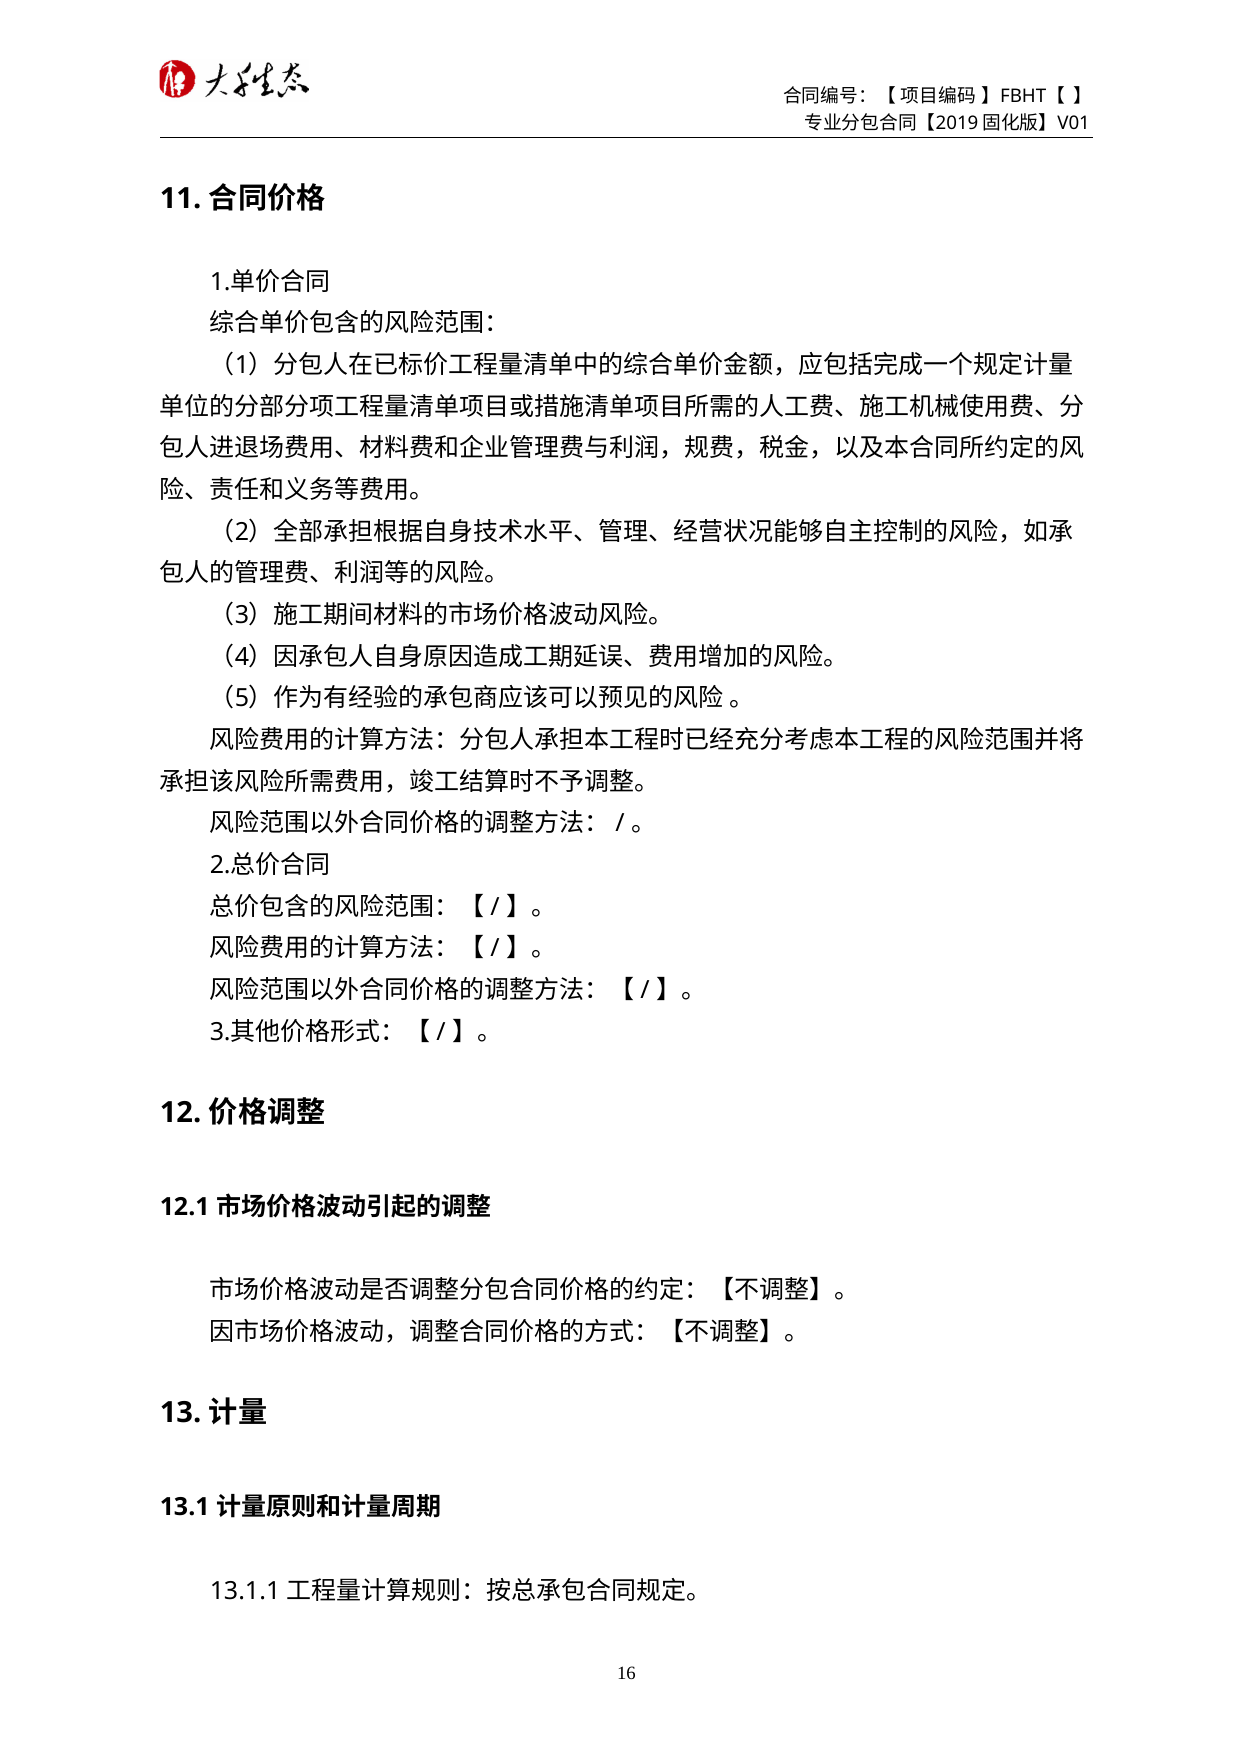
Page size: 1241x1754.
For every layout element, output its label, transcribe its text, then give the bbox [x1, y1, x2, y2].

text 1.单价合同 [159, 257, 1093, 298]
text 总价包含的风险范围：【 / 】。 [159, 882, 1093, 923]
text （5）作为有经验的承包商应该可以预见的风险 。 [159, 673, 1093, 715]
text （1）分包人在已标价工程量清单中的综合单价金额，应包括完成一个规定计量单位的分部分项工程量清单项目或措施清单项目所需的人工费、施工机械使用费、分包人进退场费用、材料费和企业管理费与利润，规费，税金，以及本合同所约定的风险、责任和义务等费用。 [159, 340, 1093, 507]
text 风险范围以外合同价格的调整方法：【 / 】。 [159, 965, 1093, 1007]
subtitle 12.1 市场价格波动引起的调整 [159, 1170, 1093, 1238]
text （2）全部承担根据自身技术水平、管理、经营状况能够自主控制的风险，如承包人的管理费、利润等的风险。 [159, 507, 1093, 590]
text （4）因承包人自身原因造成工期延误、费用增加的风险。 [159, 632, 1093, 673]
text 综合单价包含的风险范围： [159, 298, 1093, 340]
text 市场价格波动是否调整分包合同价格的约定：【不调整】。 [159, 1265, 1093, 1307]
text 因市场价格波动，调整合同价格的方式：【不调整】。 [159, 1307, 1093, 1349]
text 风险范围以外合同价格的调整方法： / 。 [159, 798, 1093, 840]
text 13.1.1 工程量计算规则：按总承包合同规定。 [159, 1566, 1093, 1607]
text 3.其他价格形式：【 / 】。 [159, 1007, 1093, 1048]
text 风险费用的计算方法：分包人承担本工程时已经充分考虑本工程的风险范围并将承担该风险所需费用，竣工结算时不予调整。 [159, 715, 1093, 798]
text 2.总价合同 [159, 840, 1093, 882]
text 风险费用的计算方法：【 / 】。 [159, 923, 1093, 965]
subtitle 13. 计量 [159, 1376, 1093, 1444]
text （3）施工期间材料的市场价格波动风险。 [159, 590, 1093, 632]
picture [159, 59, 309, 102]
subtitle 11. 合同价格 [159, 162, 1093, 229]
subtitle 13.1 计量原则和计量周期 [159, 1471, 1093, 1539]
subtitle 12. 价格调整 [159, 1075, 1093, 1143]
